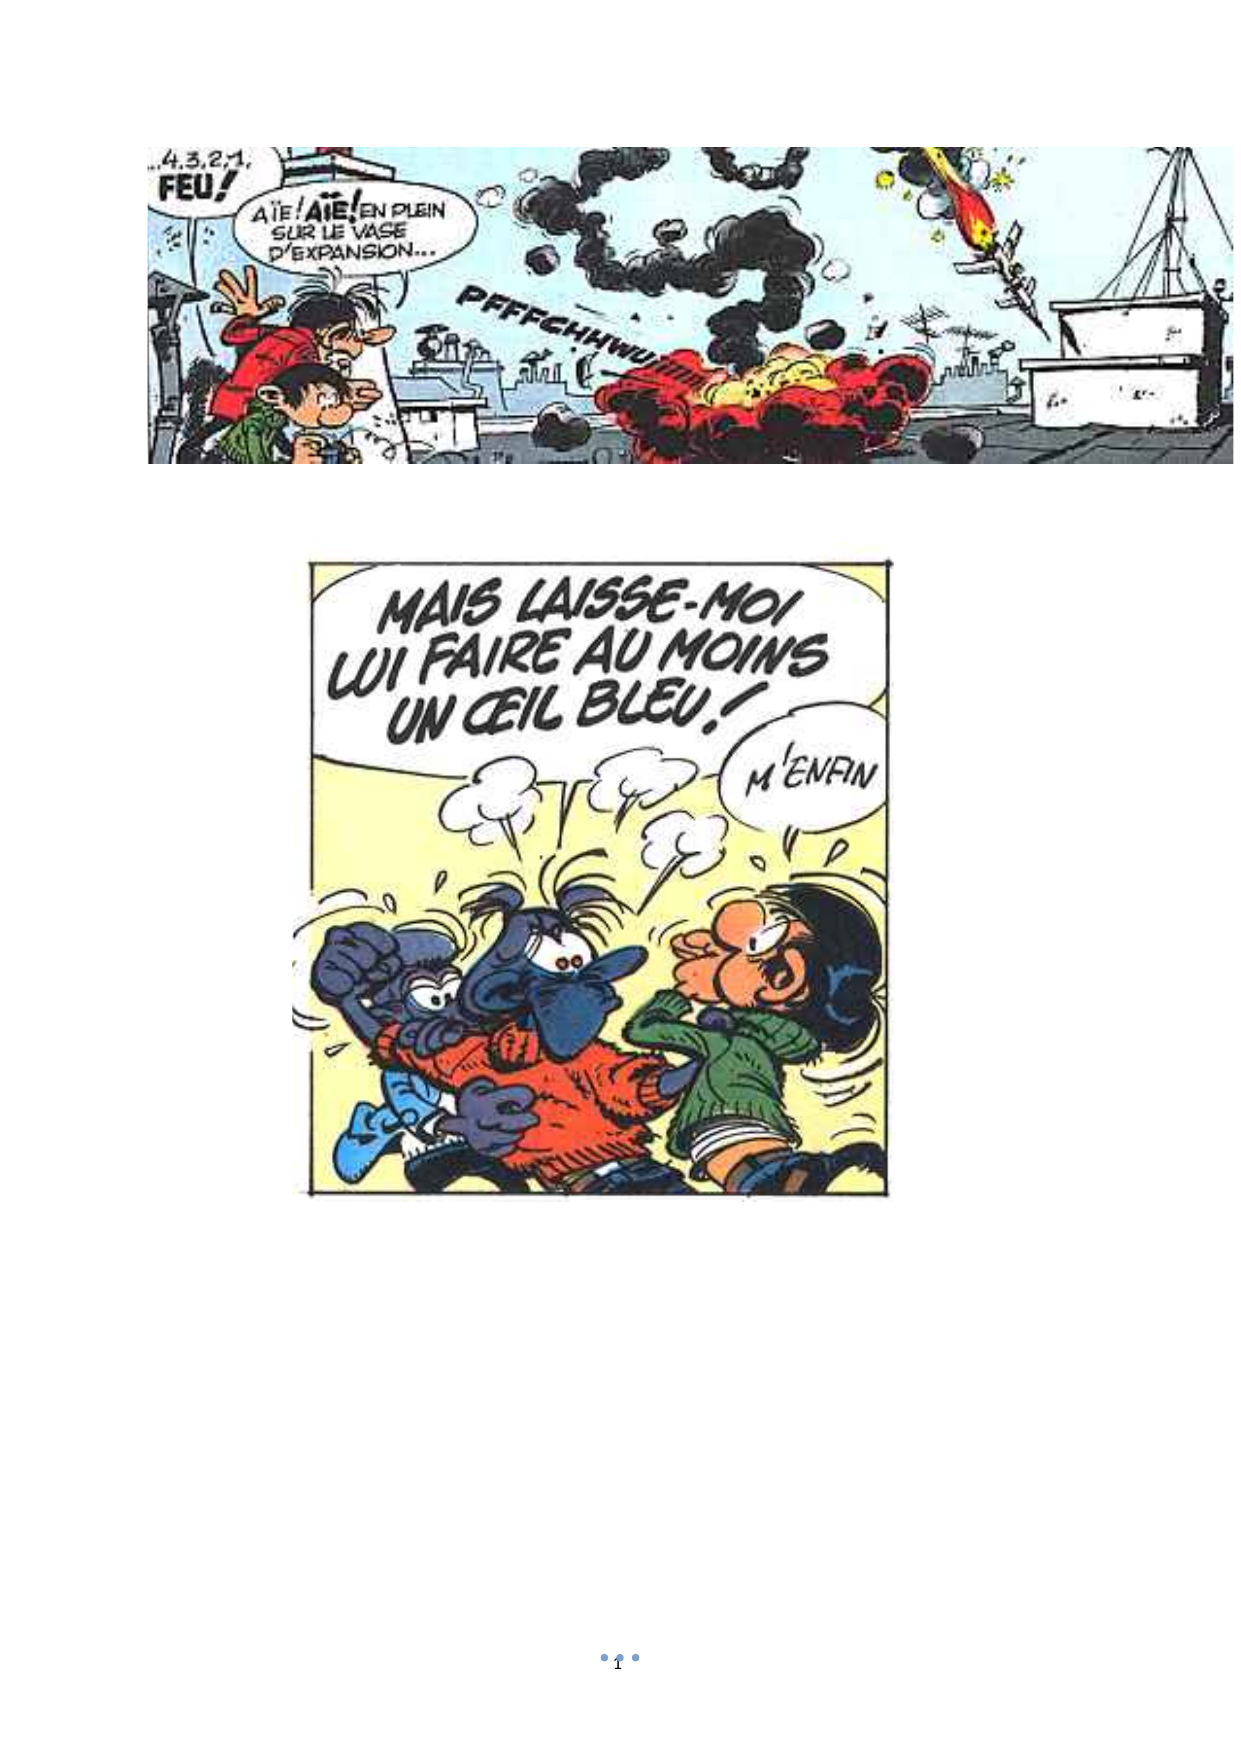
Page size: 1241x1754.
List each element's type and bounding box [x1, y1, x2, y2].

picture [147, 147, 1234, 464]
picture [292, 542, 894, 1202]
